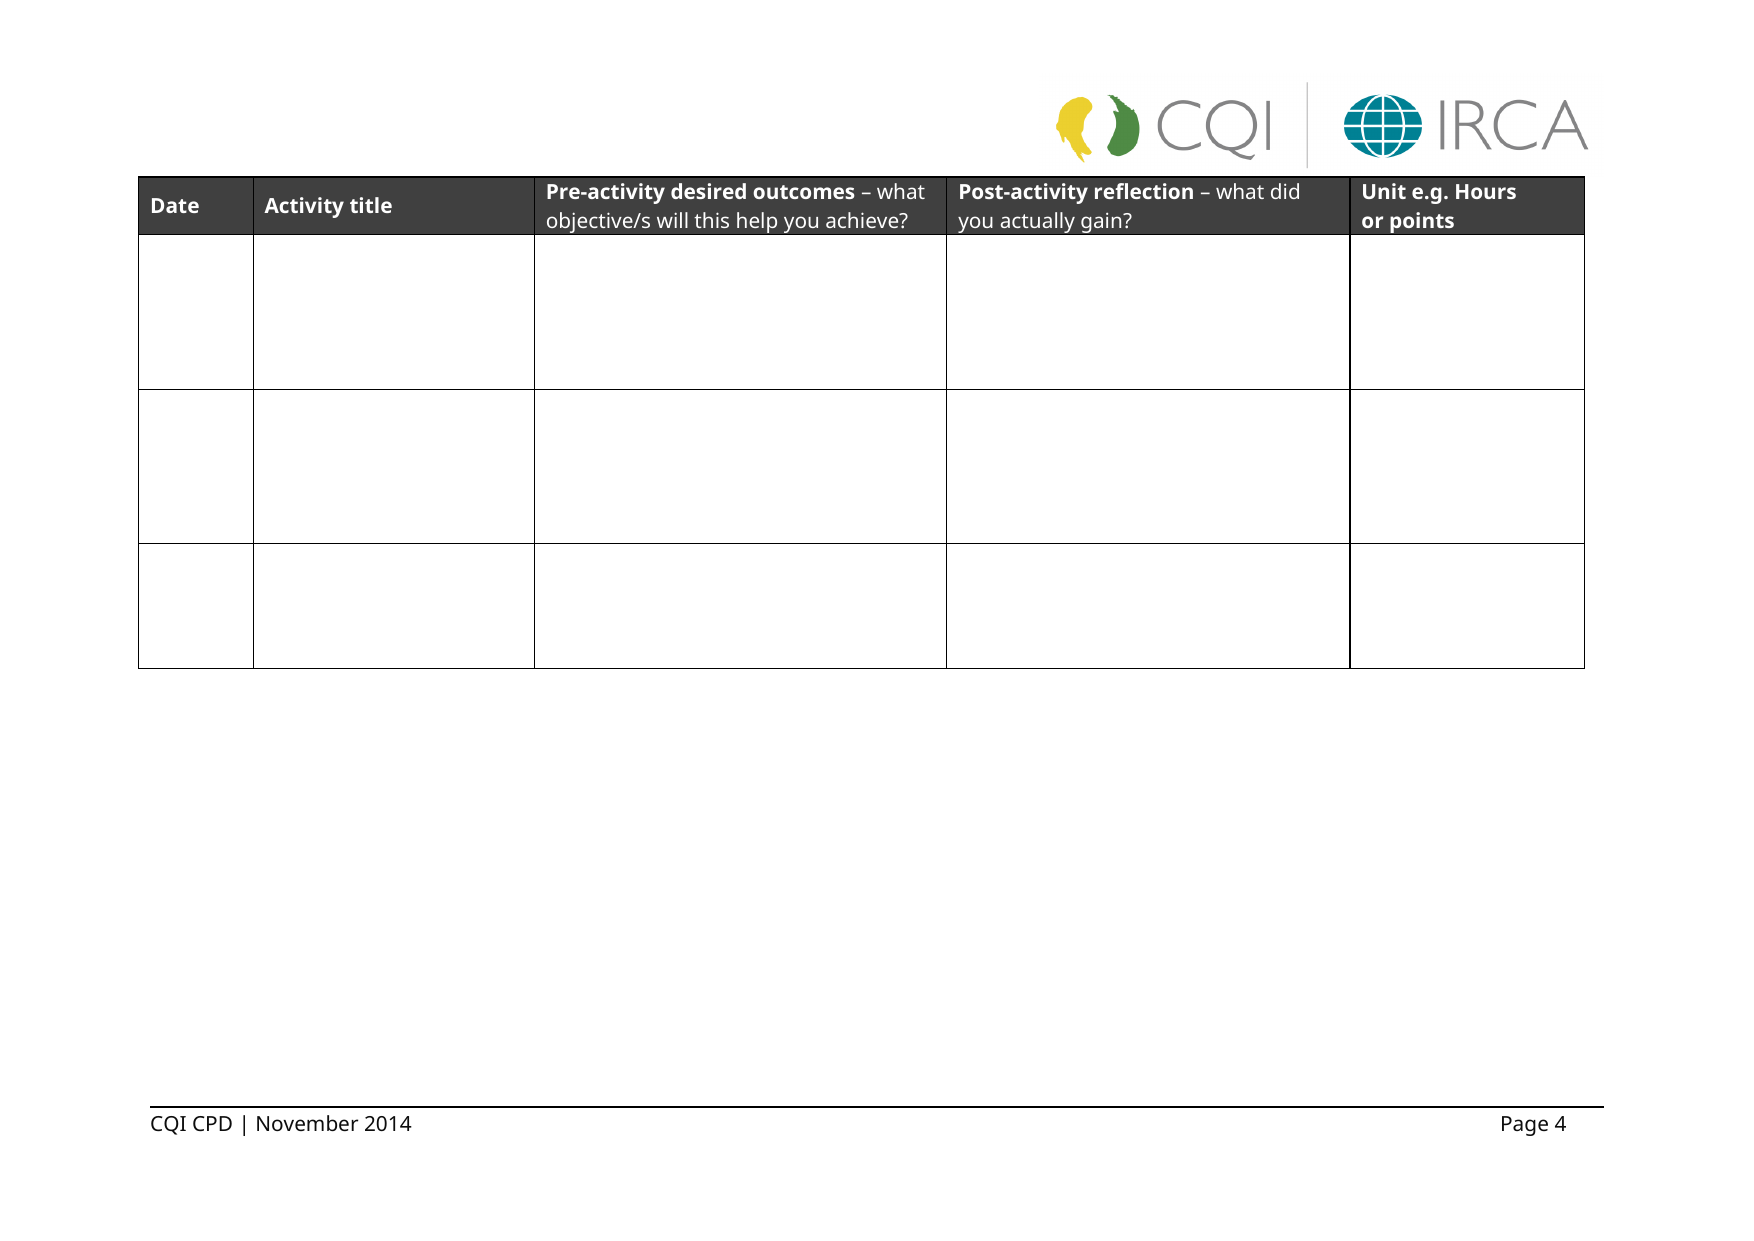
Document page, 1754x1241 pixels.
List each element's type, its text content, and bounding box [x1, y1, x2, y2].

table_cell [1351, 235, 1584, 388]
table_cell [535, 544, 946, 667]
table_cell [535, 390, 946, 543]
table_cell [535, 235, 946, 388]
table_cell [947, 544, 1349, 667]
table_header Post-activity reflection – what did you actually gain? [947, 178, 1349, 234]
table_cell [1351, 544, 1584, 667]
table_header Pre-activity desired outcomes – what objective/s will this help you achieve? [535, 178, 946, 234]
table_header Date [139, 178, 253, 234]
table_cell [254, 235, 534, 388]
table_header Unit e.g. Hours or points [1351, 178, 1584, 234]
table_cell [254, 544, 534, 667]
table_cell [139, 390, 253, 543]
table_header Activity title [254, 178, 534, 234]
table_cell [947, 235, 1349, 388]
table_cell [947, 390, 1349, 543]
table_cell [1351, 390, 1584, 543]
table_cell [139, 235, 253, 388]
picture [1039, 73, 1604, 177]
table_cell [254, 390, 534, 543]
table_cell [139, 544, 253, 667]
